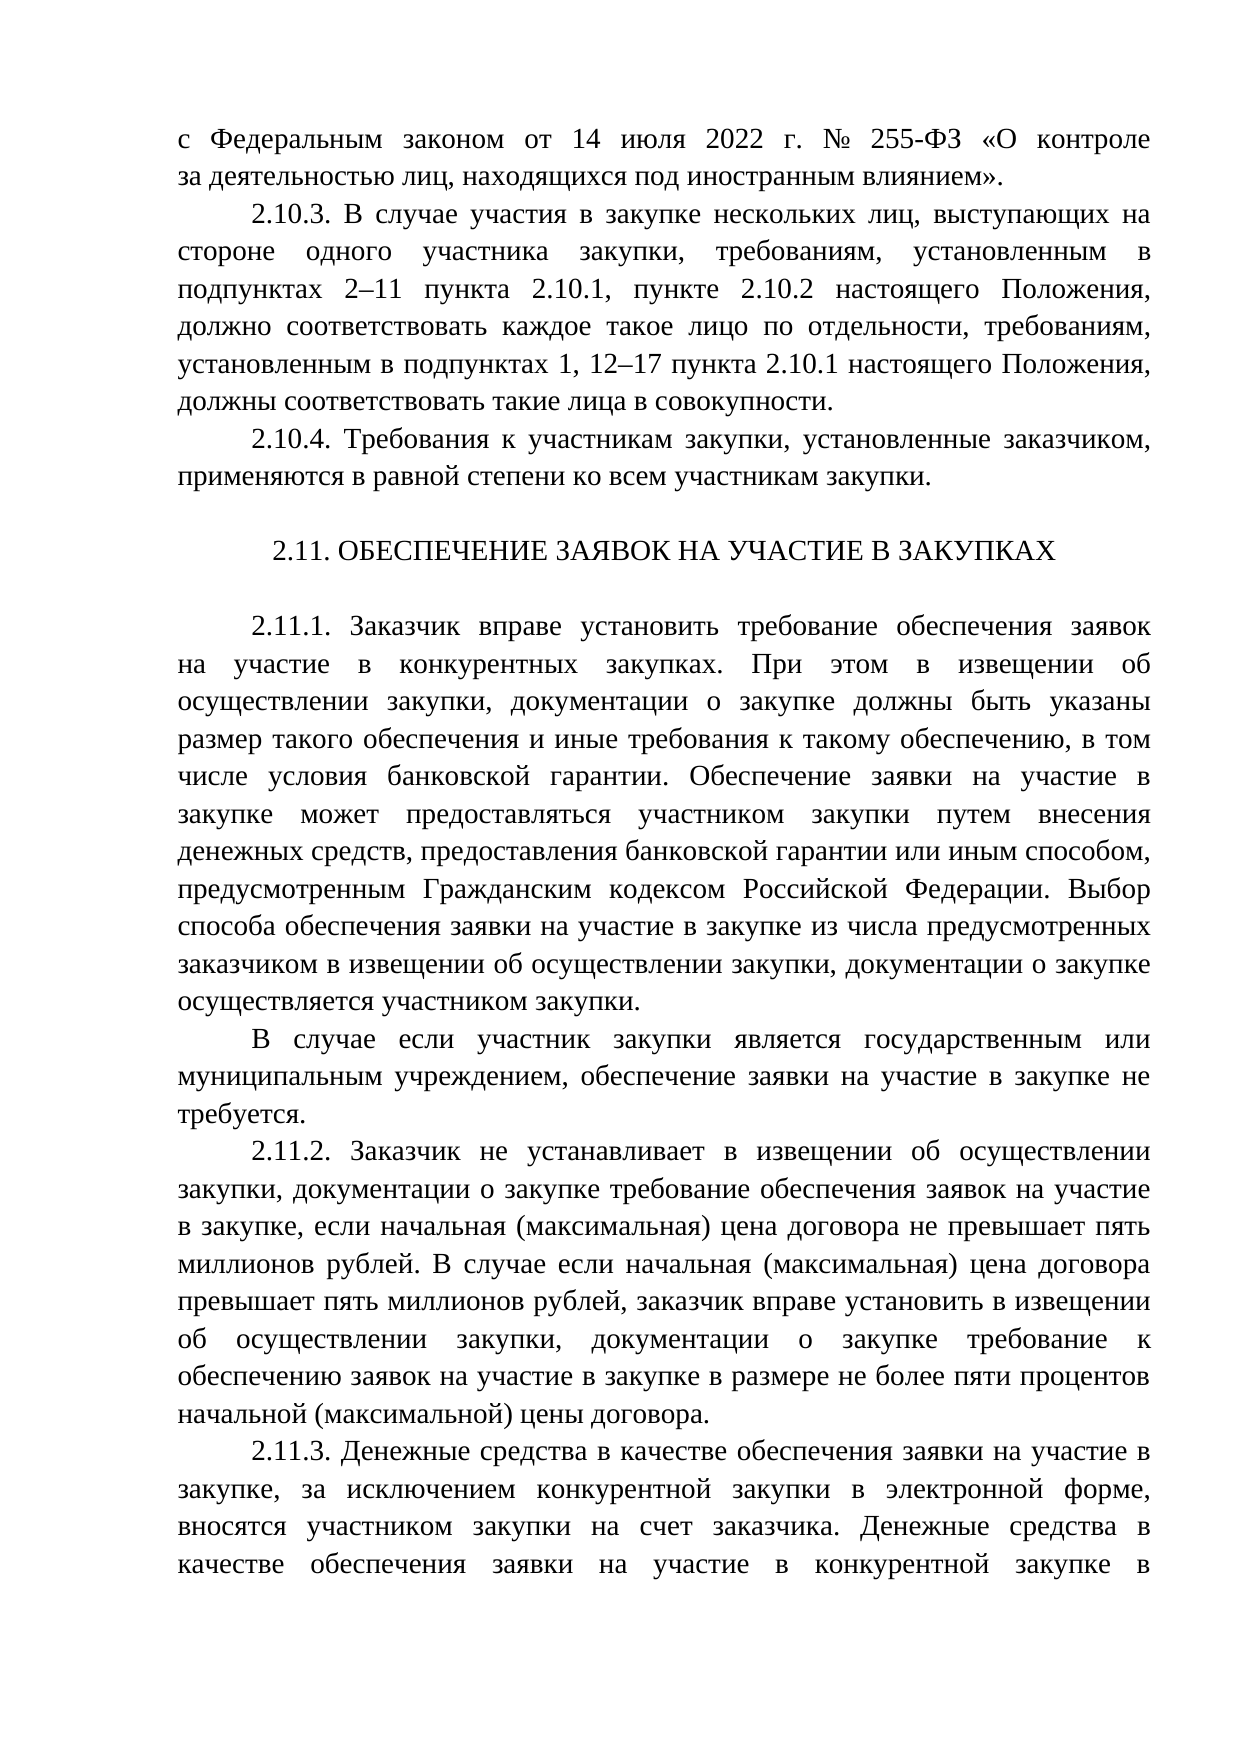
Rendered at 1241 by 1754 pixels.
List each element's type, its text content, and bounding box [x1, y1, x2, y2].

text 2.10.3. В случае участия в закупке нескольких лиц, выступающих на стороне одного участника закупки, требованиям, установленным в подпунктах 2–11 пункта 2.10.1, пункте 2.10.2 настоящего Положения, должно соответствовать каждое такое лицо по отдельности, требованиям, установленным в подпунктах 1, 12–17 пункта 2.10.1 настоящего Положения, должны соответствовать такие лица в совокупности. [177, 193, 1152, 418]
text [177, 118, 1152, 193]
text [177, 1431, 1152, 1581]
text 2.11.2. Заказчик не устанавливает в извещении об осуществлении закупки, документации о закупке требование обеспечения заявок на участие в закупке, если начальная (максимальная) цена договора не превышает пять миллионов рублей. В случае если начальная (максимальная) цена договора превышает пять миллионов рублей, заказчик вправе установить в извещении об осуществлении закупки, документации о закупке требование к обеспечению заявок на участие в закупке в размере не более пяти процентов начальной (максимальной) цены договора. [177, 1131, 1152, 1431]
text 2.11. ОБЕСПЕЧЕНИЕ ЗАЯВОК НА УЧАСТИЕ В ЗАКУПКАХ [177, 531, 1152, 568]
text 2.10.4. Требования к участникам закупки, установленные заказчиком, применяются в равной степени ко всем участникам закупки. [177, 418, 1152, 493]
text 2.11.1. Заказчик вправе установить требование обеспечения заявок на участие в конкурентных закупках. При этом в извещении об осуществлении закупки, документации о закупке должны быть указаны размер такого обеспечения и иные требования к такому обеспечению, в том числе условия банковской гарантии. Обеспечение заявки на участие в закупке может предоставляться участником закупки путем внесения денежных средств, предоставления банковской гарантии или иным способом, предусмотренным Гражданским кодексом Российской Федерации. Выбор способа обеспечения заявки на участие в закупке из числа предусмотренных заказчиком в извещении об осуществлении закупки, документации о закупке осуществляется участником закупки. [177, 606, 1152, 1018]
text В случае если участник закупки является государственным или муниципальным учреждением, обеспечение заявки на участие в закупке не требуется. [177, 1018, 1152, 1131]
